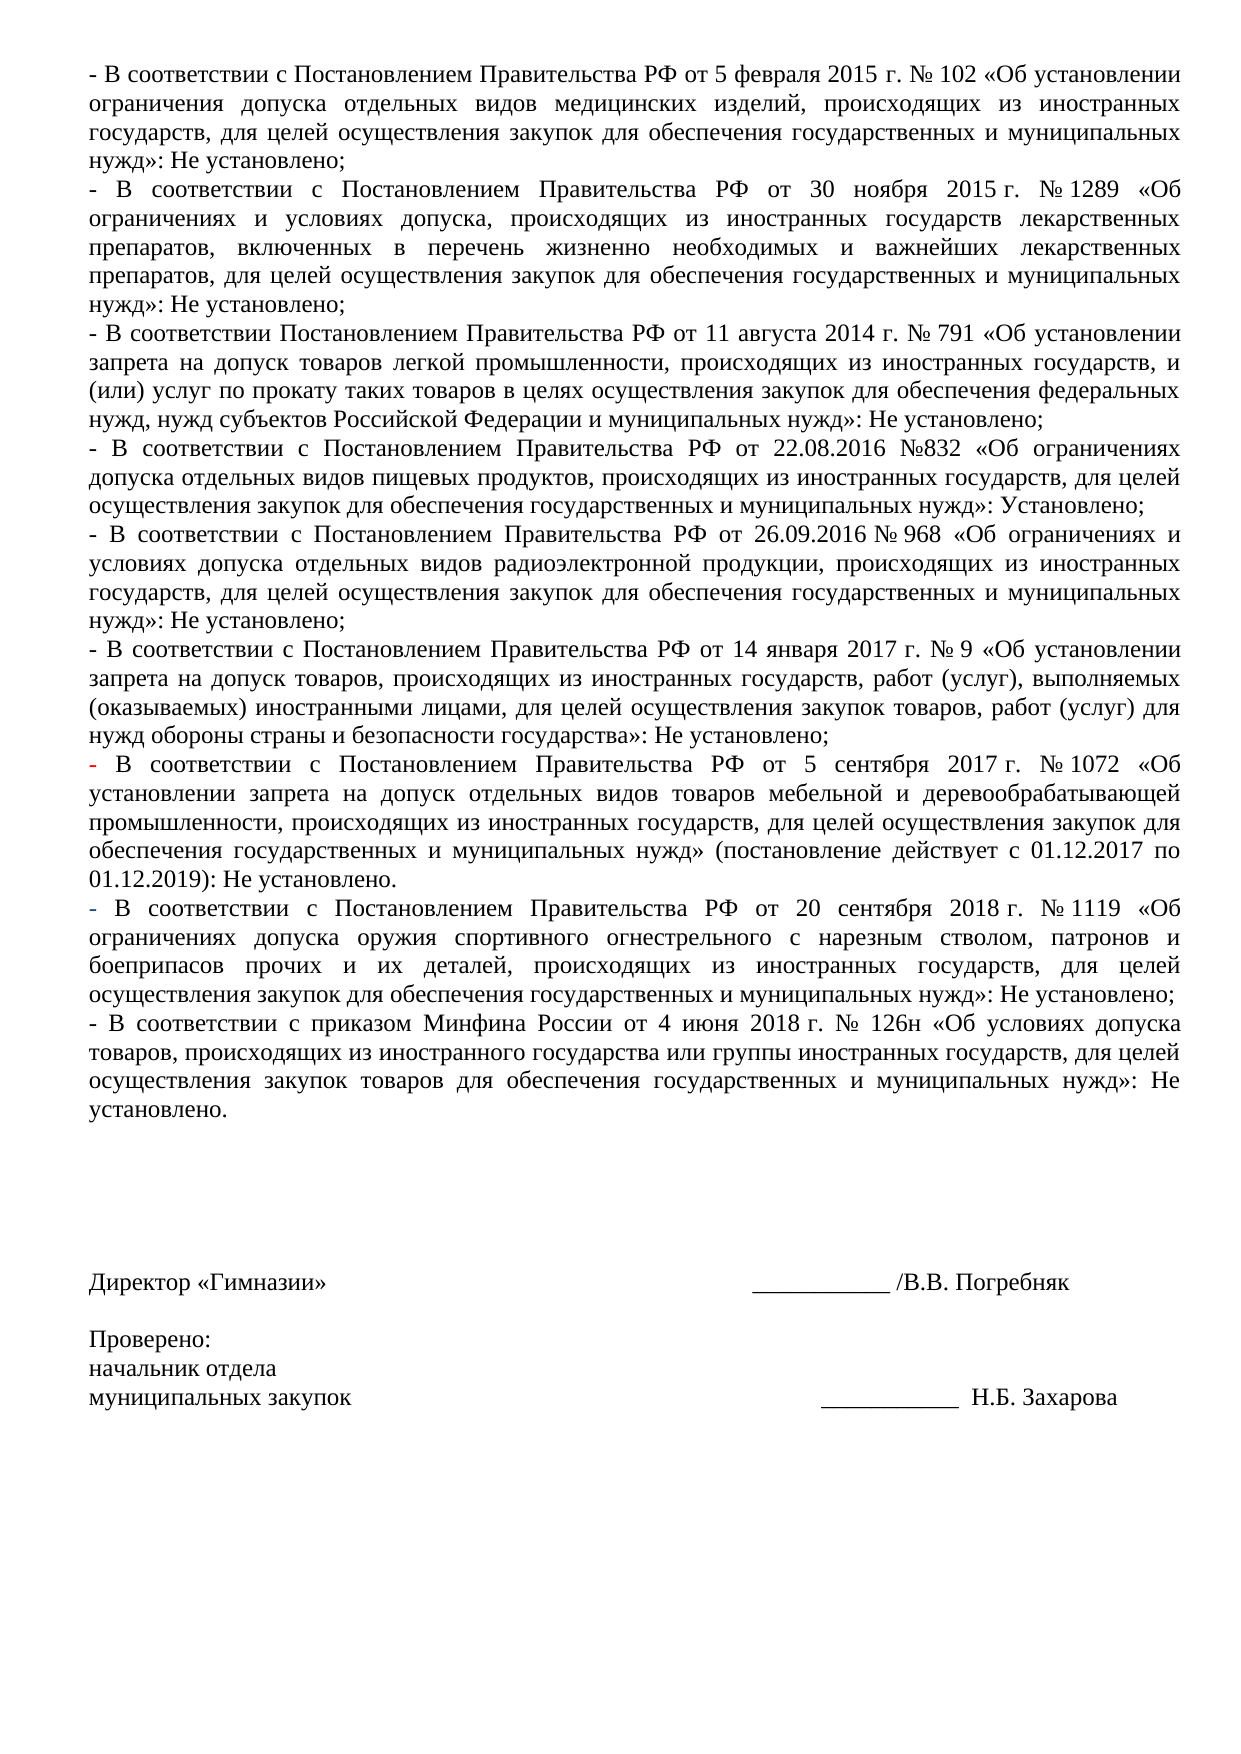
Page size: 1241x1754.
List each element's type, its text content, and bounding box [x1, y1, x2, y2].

text - В соответствии с приказом Минфина России от 4 июня 2018 г. № 126н «Об условиях допуска товаров, происходящих из иностранного государства или группы иностранных государств, для целей осуществления закупок товаров для обеспечения государственных и муниципальных нужд»: Не установлено. [89, 1008, 1181, 1123]
text муниципальных закупок ___________ Н.Б. Захарова [89, 1382, 1181, 1410]
text - В соответствии с Постановлением Правительства РФ от 26.09.2016 № 968 «Об ограничениях и условиях допуска отдельных видов радиоэлектронной продукции, происходящих из иностранных государств, для целей осуществления закупок для обеспечения государственных и муниципальных нужд»: Не установлено; [89, 519, 1181, 634]
text - В соответствии с Постановлением Правительства РФ от 5 сентября 2017 г. № 1072 «Об установлении запрета на допуск отдельных видов товаров мебельной и деревообрабатывающей промышленности, происходящих из иностранных государств, для целей осуществления закупок для обеспечения государственных и муниципальных нужд» (постановление действует с 01.12.2017 по 01.12.2019): Не установлено. [89, 749, 1181, 893]
text начальник отдела [89, 1353, 1181, 1382]
text - В соответствии с Постановлением Правительства РФ от 14 января 2017 г. № 9 «Об установлении запрета на допуск товаров, происходящих из иностранных государств, работ (услуг), выполняемых (оказываемых) иностранными лицами, для целей осуществления закупок товаров, работ (услуг) для нужд обороны страны и безопасности государства»: Не установлено; [89, 634, 1181, 749]
text - В соответствии с Постановлением Правительства РФ от 22.08.2016 №832 «Об ограничениях допуска отдельных видов пищевых продуктов, происходящих из иностранных государств, для целей осуществления закупок для обеспечения государственных и муниципальных нужд»: Установлено; [89, 433, 1181, 519]
text Проверено: [89, 1324, 1181, 1353]
text - В соответствии с Постановлением Правительства РФ от 5 февраля 2015 г. № 102 «Об установлении ограничения допуска отдельных видов медицинских изделий, происходящих из иностранных государств, для целей осуществления закупок для обеспечения государственных и муниципальных нужд»: Не установлено; [89, 59, 1181, 174]
text - В соответствии Постановлением Правительства РФ от 11 августа 2014 г. № 791 «Об установлении запрета на допуск товаров легкой промышленности, происходящих из иностранных государств, и (или) услуг по прокату таких товаров в целях осуществления закупок для обеспечения федеральных нужд, нужд субъектов Российской Федерации и муниципальных нужд»: Не установлено; [89, 318, 1181, 433]
text Директор «Гимназии» ___________ /В.В. Погребняк [89, 1267, 1181, 1295]
text - В соответствии с Постановлением Правительства РФ от 20 сентября 2018 г. № 1119 «Об ограничениях допуска оружия спортивного огнестрельного с нарезным стволом, патронов и боеприпасов прочих и их деталей, происходящих из иностранных государств, для целей осуществления закупок для обеспечения государственных и муниципальных нужд»: Не установлено; [89, 893, 1181, 1008]
text - В соответствии с Постановлением Правительства РФ от 30 ноября 2015 г. № 1289 «Об ограничениях и условиях допуска, происходящих из иностранных государств лекарственных препаратов, включенных в перечень жизненно необходимых и важнейших лекарственных препаратов, для целей осуществления закупок для обеспечения государственных и муниципальных нужд»: Не установлено; [89, 174, 1181, 318]
